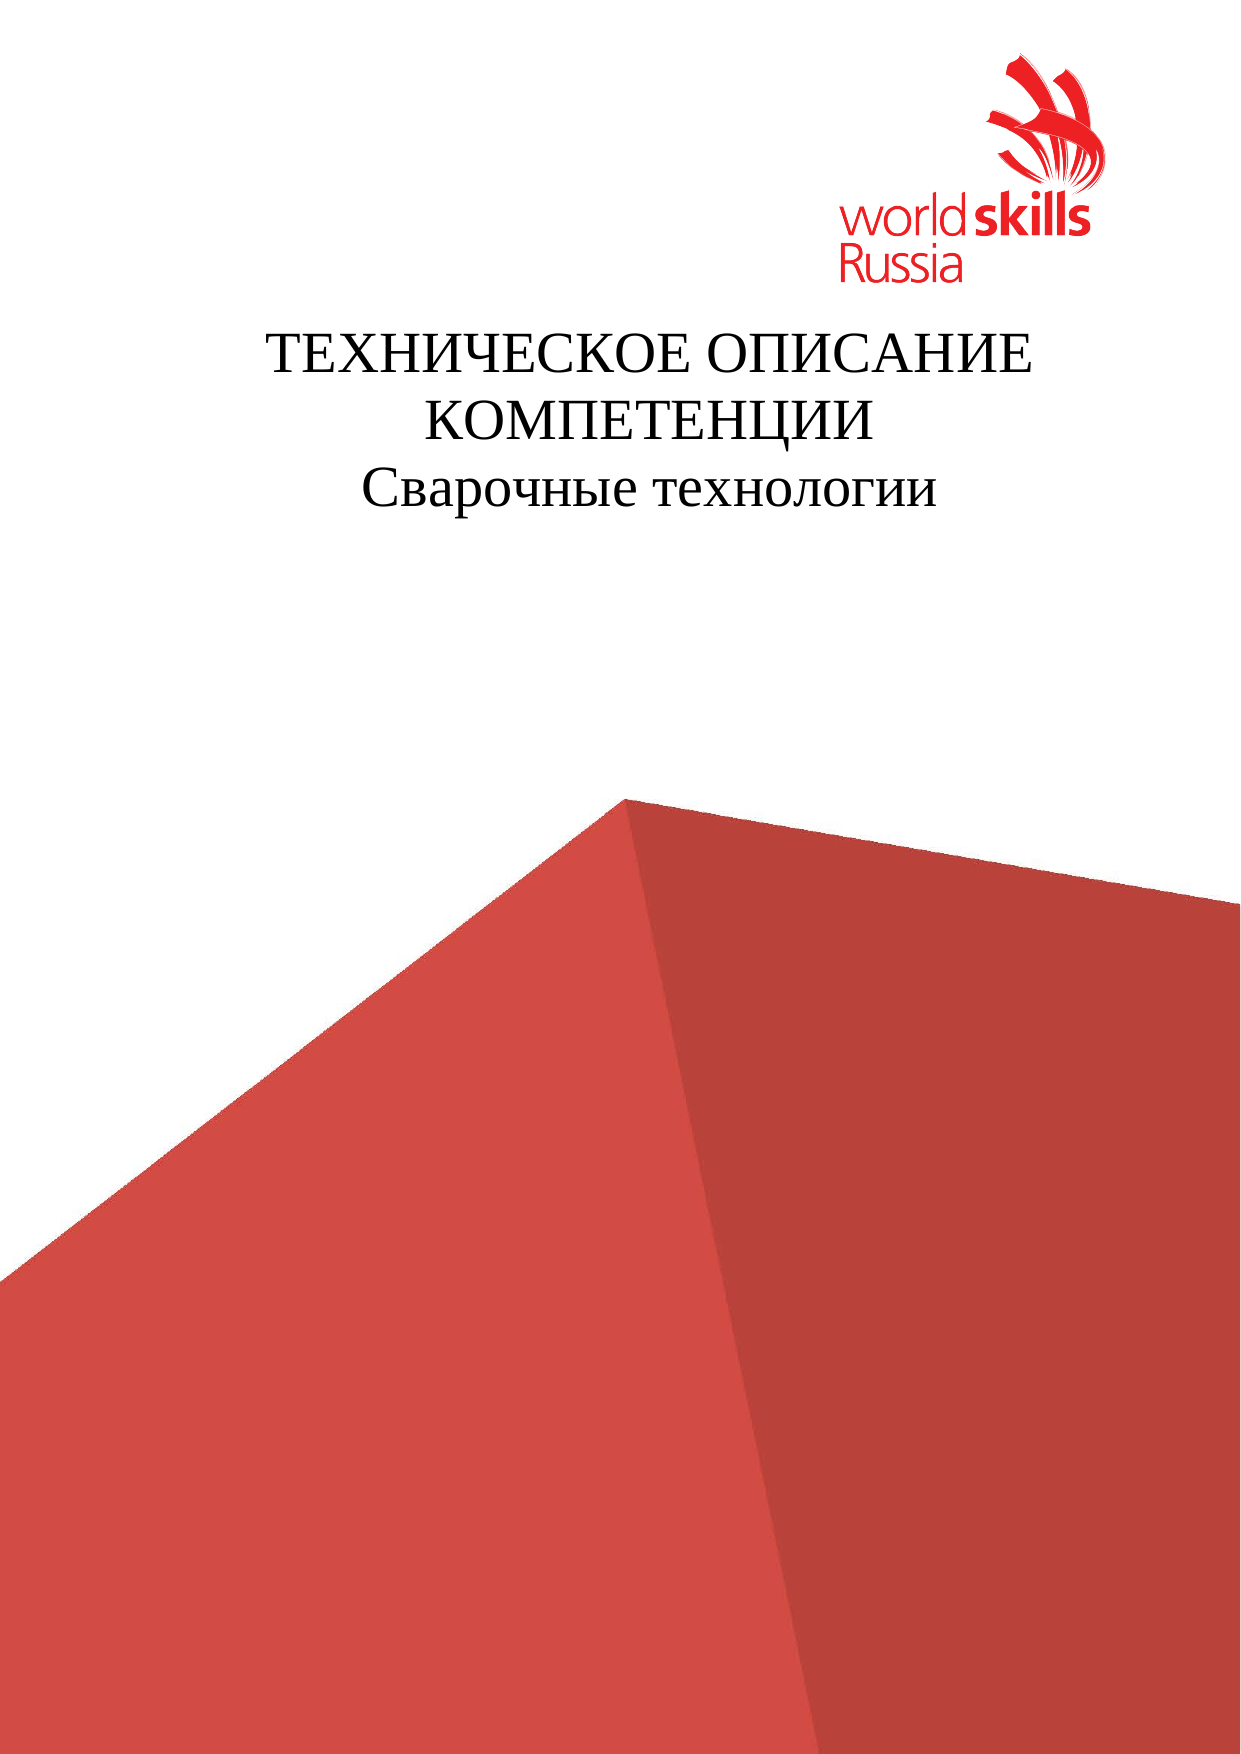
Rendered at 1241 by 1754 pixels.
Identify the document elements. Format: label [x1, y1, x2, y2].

picture [0, 755, 1241, 1754]
picture [839, 53, 1152, 283]
